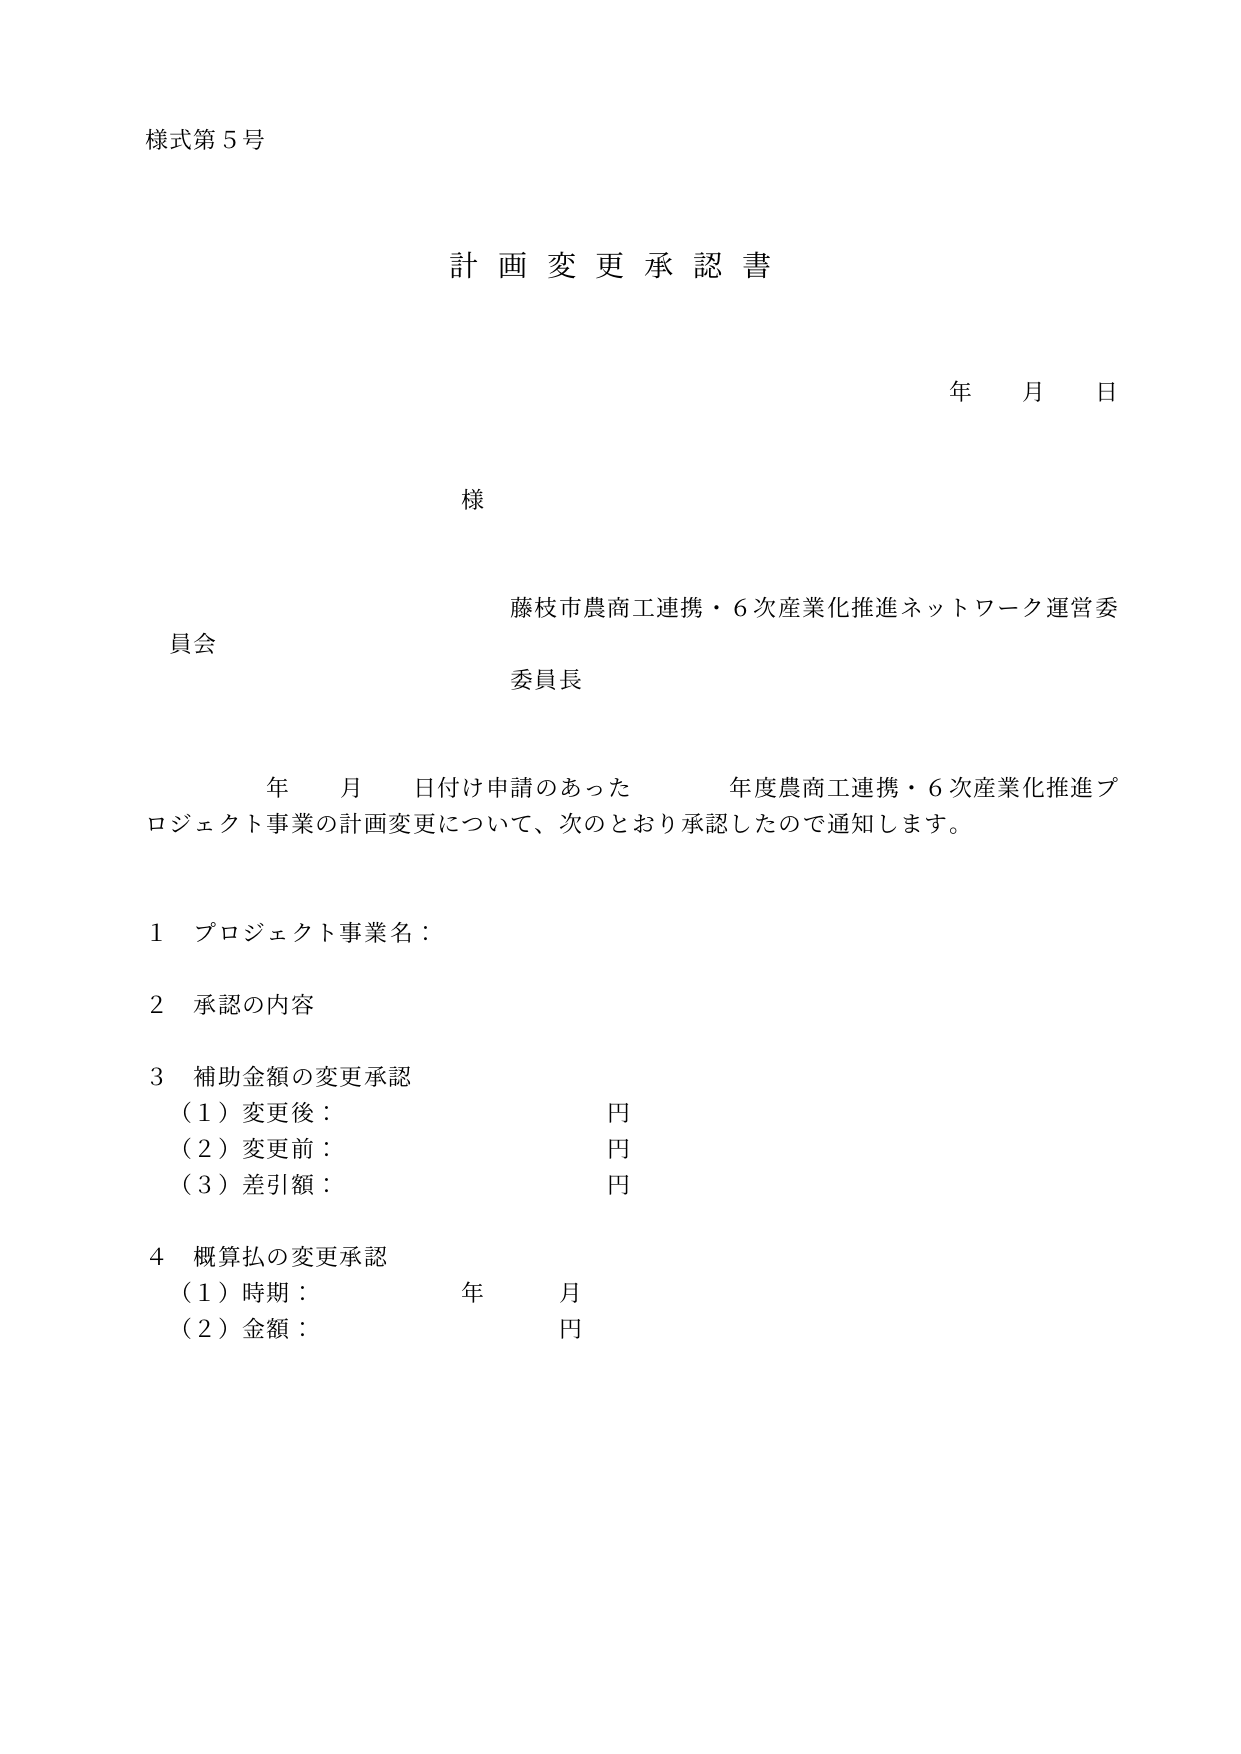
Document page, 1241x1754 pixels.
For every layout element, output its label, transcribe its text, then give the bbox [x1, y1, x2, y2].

text 藤枝市農商工連携・６次産業化推進ネットワーク運営委員会 [120, 589, 1120, 661]
text １ プロジェクト事業名： [121, 913, 1120, 949]
text （３）差引額： 円 [121, 1165, 1120, 1201]
text 様 [120, 481, 1120, 517]
text 年 月 日 [120, 372, 1120, 408]
text （１）時期： 年 月 [121, 1273, 1120, 1309]
text （１）変更後： 円 [121, 1093, 1120, 1129]
text （２）金額： 円 [121, 1309, 1120, 1346]
text ４ 概算払の変更承認 [121, 1237, 1120, 1273]
text 様式第５号 [121, 120, 1120, 156]
text 計画変更承認書 [120, 228, 1120, 300]
text ３ 補助金額の変更承認 [121, 1057, 1120, 1093]
text （２）変更前： 円 [121, 1129, 1120, 1165]
text 年 月 日付け申請のあった 年度農商工連携・６次産業化推進プロジェクト事業の計画変更について、次のとおり承認したので通知します。 [121, 769, 1120, 841]
text 委員長 [120, 661, 1120, 697]
text ２ 承認の内容 [121, 985, 1120, 1021]
